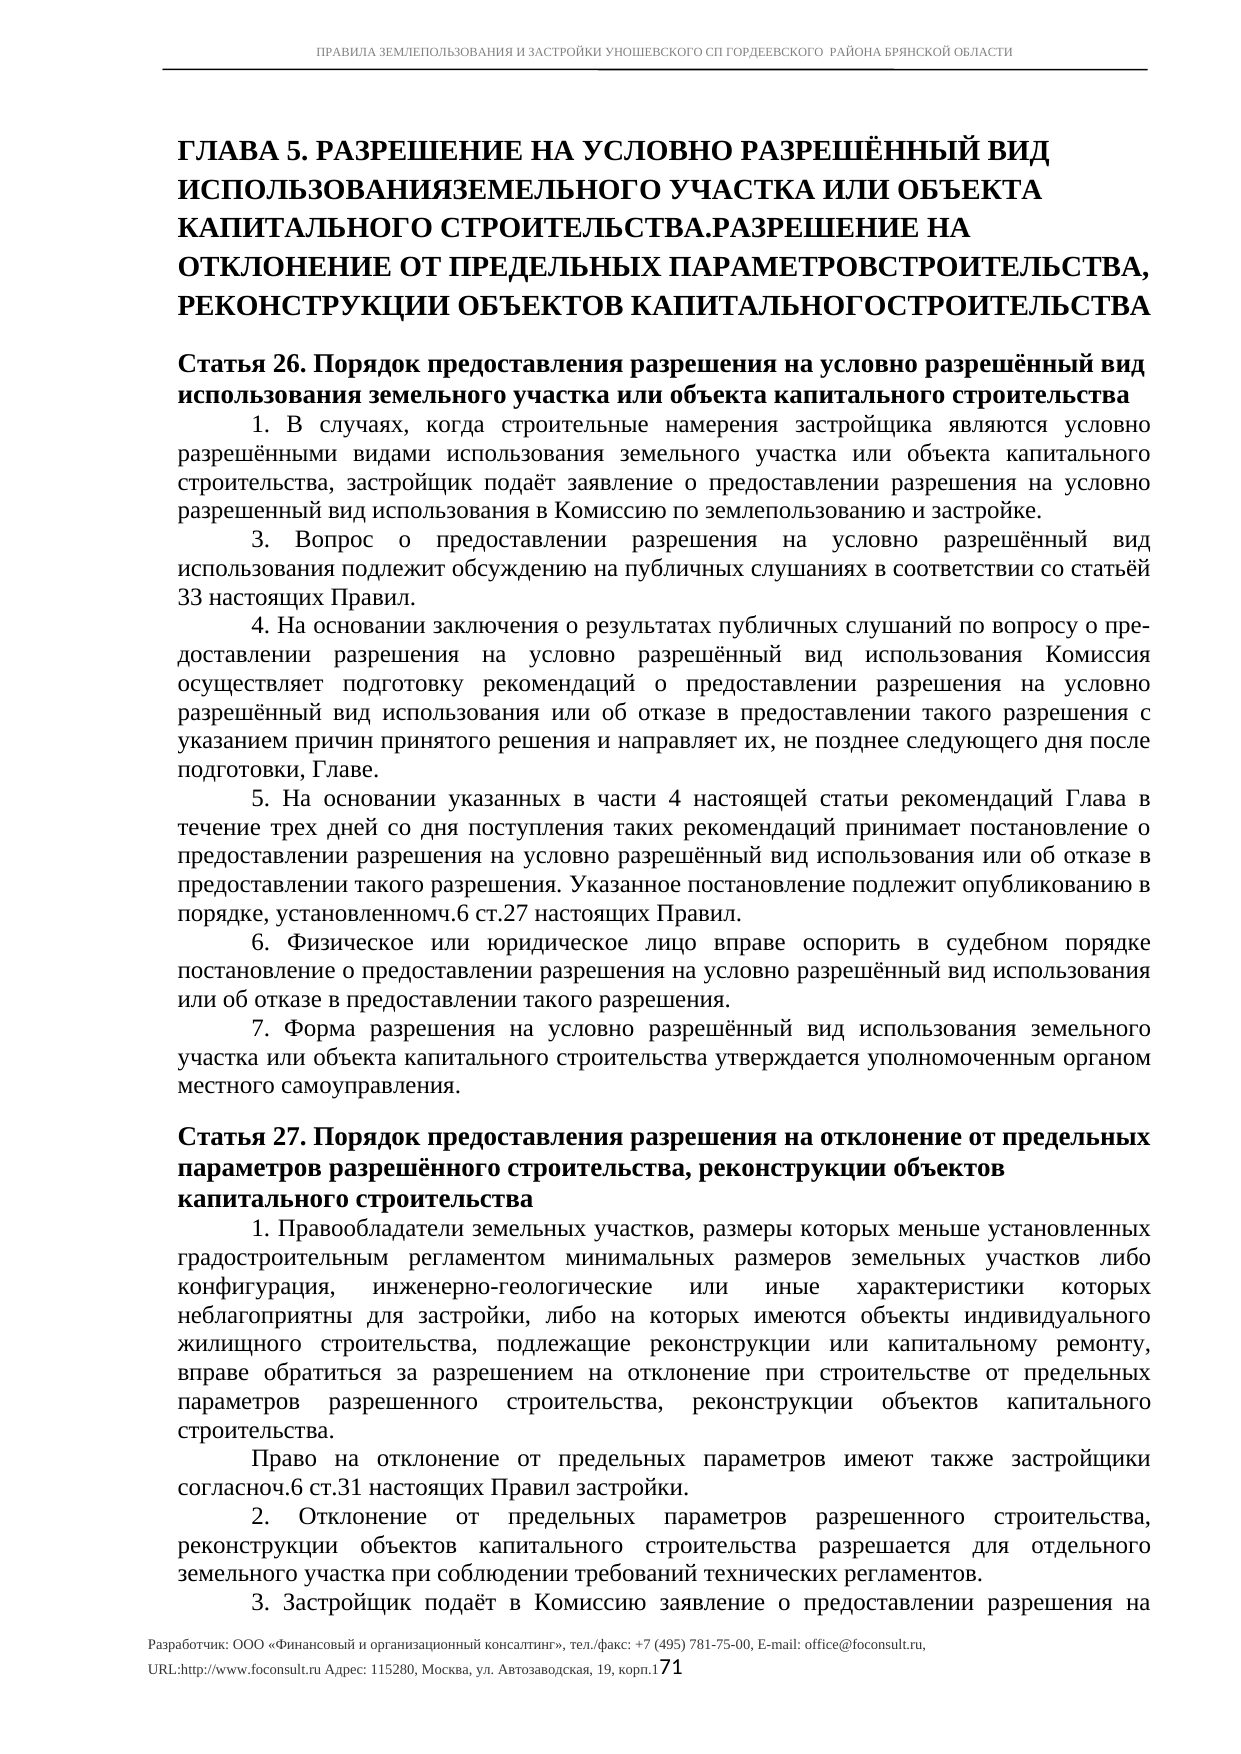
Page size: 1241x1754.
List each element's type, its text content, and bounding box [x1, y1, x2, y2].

subtitle Статья 27. Порядок предоставления разрешения на отклонение от предельных параметров разрешённого строительства, реконструкции объектов капитального строительства [177, 1120, 1152, 1213]
text Право на отклонение от предельных параметров имеют также застройщики согласноч.6 ст.31 настоящих Правил застройки. [177, 1443, 1152, 1501]
text 4. На основании заключения о результатах публичных слушаний по вопросу о пре-доставлении разрешения на условно разрешённый вид использования Комиссия осуществляет подготовку рекомендаций о предоставлении разрешения на условно разрешённый вид использования или об отказе в предоставлении такого разрешения с указанием причин принятого решения и направляет их, не позднее следующего дня после подготовки, Главе. [177, 611, 1152, 783]
text 3. Вопрос о предоставлении разрешения на условно разрешённый вид использования подлежит обсуждению на публичных слушаниях в соответствии со статьёй 33 настоящих Правил. [177, 524, 1152, 611]
subtitle Статья 26. Порядок предоставления разрешения на условно разрешённый вид использования земельного участка или объекта капитального строительства [177, 347, 1152, 409]
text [177, 1587, 1152, 1616]
text 1. Правообладатели земельных участков, размеры которых меньше установленных градостроительным регламентом минимальных размеров земельных участков либо конфигурация, инженерно-геологические или иные характеристики которых неблагоприятны для застройки, либо на которых имеются объекты индивидуального жилищного строительства, подлежащие реконструкции или капитальному ремонту, вправе обратиться за разрешением на отклонение при строительстве от предельных параметров разрешенного строительства, реконструкции объектов капитального строительства. [177, 1213, 1152, 1443]
text 5. На основании указанных в части 4 настоящей статьи рекомендаций Глава в течение трех дней со дня поступления таких рекомендаций принимает постановление о предоставлении разрешения на условно разрешённый вид использования или об отказе в предоставлении такого разрешения. Указанное постановление подлежит опубликованию в порядке, установленномч.6 ст.27 настоящих Правил. [177, 783, 1152, 927]
text 2. Отклонение от предельных параметров разрешенного строительства, реконструкции объектов капитального строительства разрешается для отдельного земельного участка при соблюдении требований технических регламентов. [177, 1501, 1152, 1587]
text 1. В случаях, когда строительные намерения застройщика являются условно разрешёнными видами использования земельного участка или объекта капитального строительства, застройщик подаёт заявление о предоставлении разрешения на условно разрешенный вид использования в Комиссию по землепользованию и застройке. [177, 409, 1152, 524]
text 7. Форма разрешения на условно разрешённый вид использования земельного участка или объекта капитального строительства утверждается уполномоченным органом местного самоуправления. [177, 1013, 1152, 1099]
subtitle ГЛАВА 5. РАЗРЕШЕНИЕ НА УСЛОВНО РАЗРЕШЁННЫЙ ВИД ИСПОЛЬЗОВАНИЯЗЕМЕЛЬНОГО УЧАСТКА ИЛИ ОБЪЕКТА КАПИТАЛЬНОГО СТРОИТЕЛЬСТВА.РАЗРЕШЕНИЕ НА ОТКЛОНЕНИЕ ОТ ПРЕДЕЛЬНЫХ ПАРАМЕТРОВСТРОИТЕЛЬСТВА, РЕКОНСТРУКЦИИ ОБЪЕКТОВ КАПИТАЛЬНОГОСТРОИТЕЛЬСТВА [177, 133, 1152, 321]
text 6. Физическое или юридическое лицо вправе оспорить в судебном порядке постановление о предоставлении разрешения на условно разрешённый вид использования или об отказе в предоставлении такого разрешения. [177, 927, 1152, 1013]
